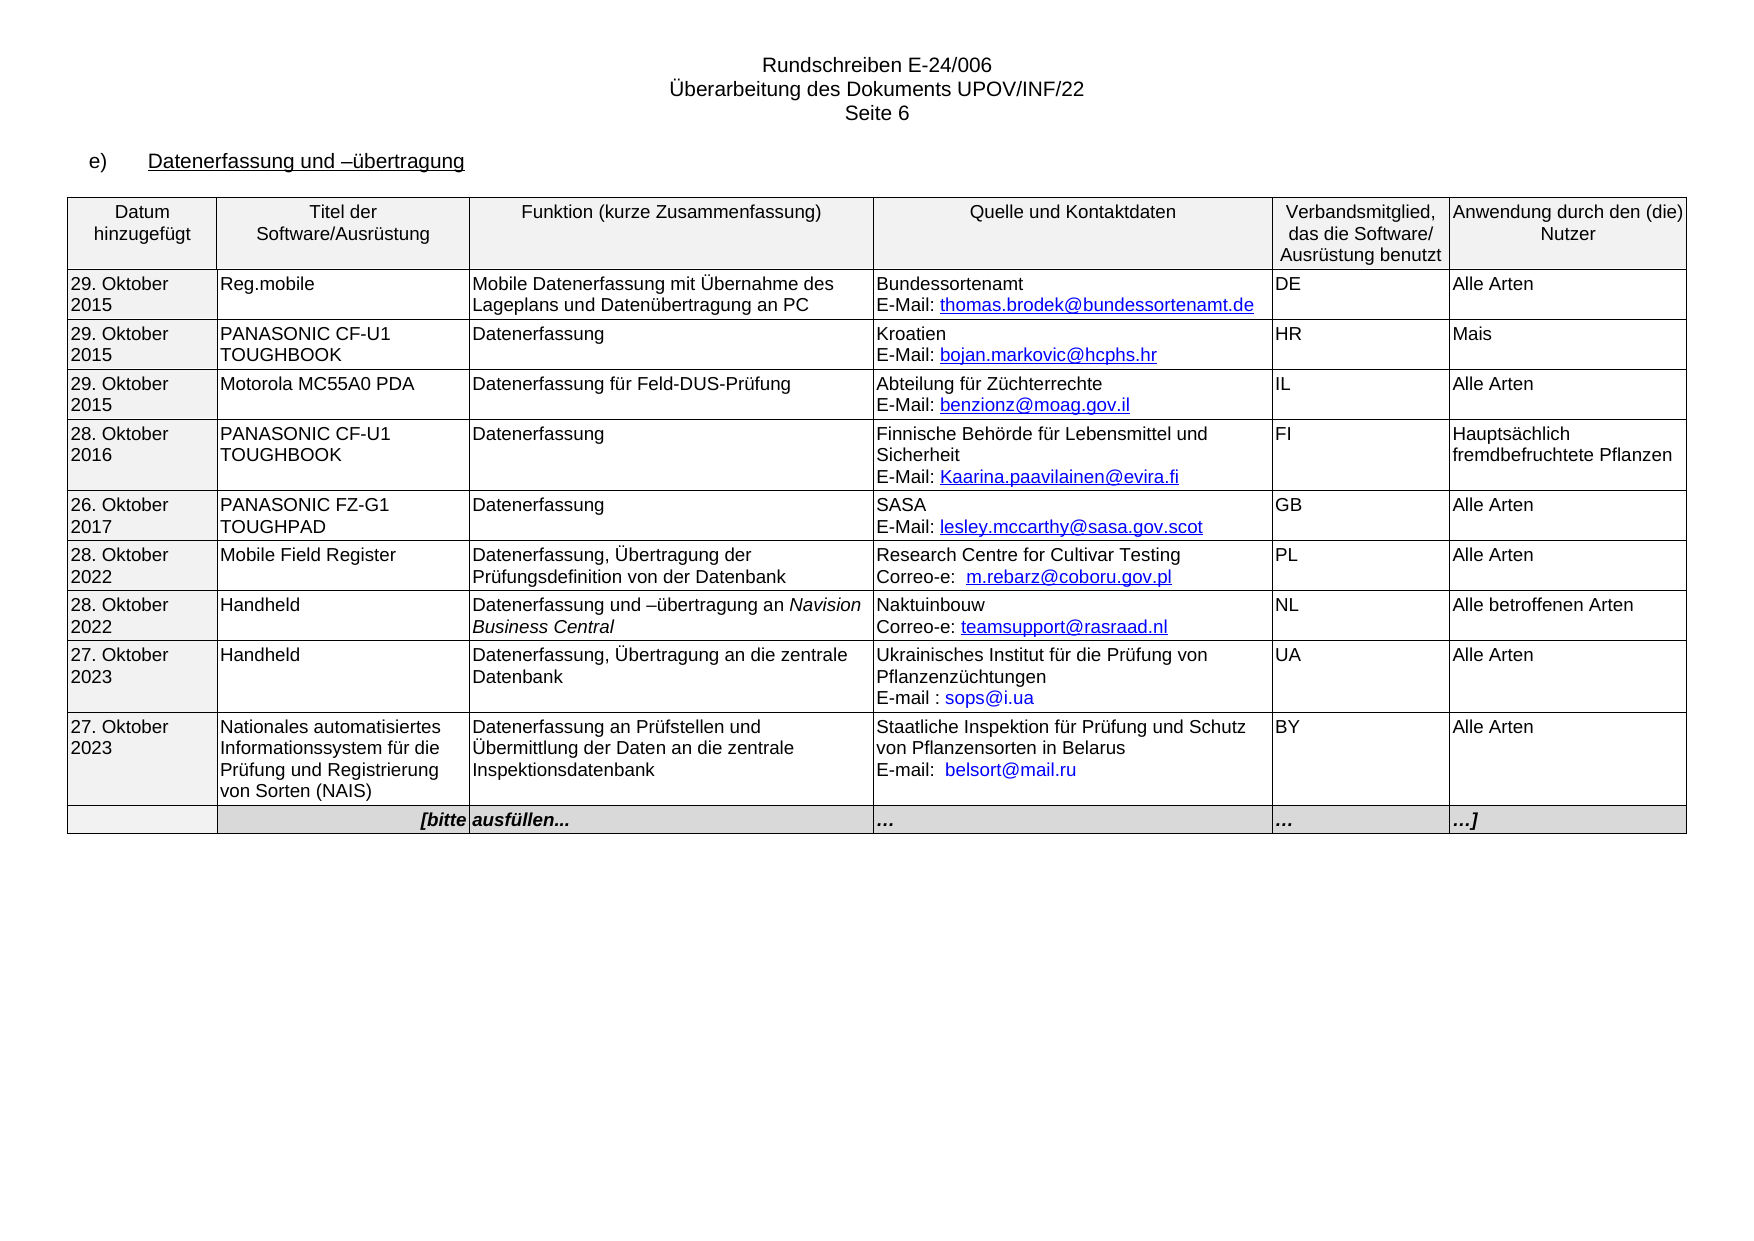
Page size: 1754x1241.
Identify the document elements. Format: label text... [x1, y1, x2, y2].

table_cell … [1273, 806, 1449, 833]
table_cell Alle Arten [1450, 641, 1686, 712]
table_cell [68, 806, 217, 833]
table_cell Mobile Datenerfassung mit Übernahme des Lageplans und Datenübertragung an PC [470, 270, 873, 318]
table_cell BY [1273, 713, 1449, 805]
table_cell ausfüllen... [470, 806, 873, 833]
table_cell Datenerfassung und –übertragung an Navision Business Central [470, 591, 873, 640]
table_cell Datenerfassung, Übertragung der Prüfungsdefinition von der Datenbank [470, 541, 873, 590]
table_cell NL [1273, 591, 1449, 640]
table_cell GB [1273, 491, 1449, 540]
table_cell PL [1273, 541, 1449, 590]
table_cell Abteilung für Züchterrechte E-Mail: benzionz@moag.gov.il [874, 370, 1272, 418]
table_cell [bitte [218, 806, 469, 833]
table_cell Kroatien E-Mail: bojan.markovic@hcphs.hr [874, 320, 1272, 368]
table_cell …] [1450, 806, 1686, 833]
table_header Funktion (kurze Zusammenfassung) [470, 198, 873, 268]
table_cell Hauptsächlich fremdbefruchtete Pflanzen [1450, 420, 1686, 490]
table_cell Staatliche Inspektion für Prüfung und Schutz von Pflanzensorten in Belarus E-mail: belsort@mail.ru [874, 713, 1272, 805]
table_cell UA [1273, 641, 1449, 712]
table_cell Datenerfassung [470, 491, 873, 540]
table_cell 27. Oktober 2023 [68, 713, 217, 805]
table_cell Naktuinbouw Correo-e: teamsupport@rasraad.nl [874, 591, 1272, 640]
table_cell IL [1273, 370, 1449, 418]
table_cell Handheld [218, 591, 469, 640]
table_cell DE [1273, 270, 1449, 318]
table_cell Alle Arten [1450, 541, 1686, 590]
table_cell Datenerfassung für Feld-DUS-Prüfung [470, 370, 873, 418]
table_cell 29. Oktober 2015 [68, 270, 217, 318]
table_cell FI [1273, 420, 1449, 490]
table_cell Mobile Field Register [218, 541, 469, 590]
table_cell Datenerfassung, Übertragung an die zentrale Datenbank [470, 641, 873, 712]
table_cell Ukrainisches Institut für die Prüfung von Pflanzenzüchtungen E-mail : sops@i.ua [874, 641, 1272, 712]
table_header Anwendung durch den (die) Nutzer [1450, 198, 1686, 268]
table_cell Research Centre for Cultivar Testing Correo-e: m.rebarz@coboru.gov.pl [874, 541, 1272, 590]
table_cell 28. Oktober 2022 [68, 541, 217, 590]
table_cell Alle Arten [1450, 270, 1686, 318]
table_cell HR [1273, 320, 1449, 368]
table_cell Motorola MC55A0 PDA [218, 370, 469, 418]
text e) Datenerfassung und –übertragung [89, 149, 1742, 173]
table_cell Handheld [218, 641, 469, 712]
table_cell Alle Arten [1450, 713, 1686, 805]
table_cell SASA E-Mail: lesley.mccarthy@sasa.gov.scot [874, 491, 1272, 540]
table_cell Bundessortenamt E-Mail: thomas.brodek@bundessortenamt.de [874, 270, 1272, 318]
table_cell Alle Arten [1450, 370, 1686, 418]
table_cell 26. Oktober 2017 [68, 491, 217, 540]
table_cell Datenerfassung an Prüfstellen und Übermittlung der Daten an die zentrale Inspektionsdatenbank [470, 713, 873, 805]
table_cell Finnische Behörde für Lebensmittel und Sicherheit E-Mail: Kaarina.paavilainen@evira.fi [874, 420, 1272, 490]
table_header Quelle und Kontaktdaten [874, 198, 1272, 268]
table_cell 28. Oktober 2016 [68, 420, 217, 490]
table_cell PANASONIC FZ-G1 TOUGHPAD [218, 491, 469, 540]
table_cell 29. Oktober 2015 [68, 370, 217, 418]
table_cell 28. Oktober 2022 [68, 591, 217, 640]
table_header Verbandsmitglied, das die Software/ Ausrüstung benutzt [1273, 198, 1449, 268]
table_cell Nationales automatisiertes Informationssystem für die Prüfung und Registrierung von Sorten (NAIS) [218, 713, 469, 805]
table_cell 27. Oktober 2023 [68, 641, 217, 712]
table_cell … [874, 806, 1272, 833]
table_cell Mais [1450, 320, 1686, 368]
table_header Titel der Software/Ausrüstung [217, 198, 469, 268]
table_cell Datenerfassung [470, 320, 873, 368]
table_cell PANASONIC CF-U1 TOUGHBOOK [218, 320, 469, 368]
table_cell Datenerfassung [470, 420, 873, 490]
table_cell Alle betroffenen Arten [1450, 591, 1686, 640]
table_header Datum hinzugefügt [68, 198, 216, 268]
table_cell 29. Oktober 2015 [68, 320, 217, 368]
table_cell Reg.mobile [218, 270, 469, 318]
table_cell PANASONIC CF-U1 TOUGHBOOK [218, 420, 469, 490]
table_cell Alle Arten [1450, 491, 1686, 540]
